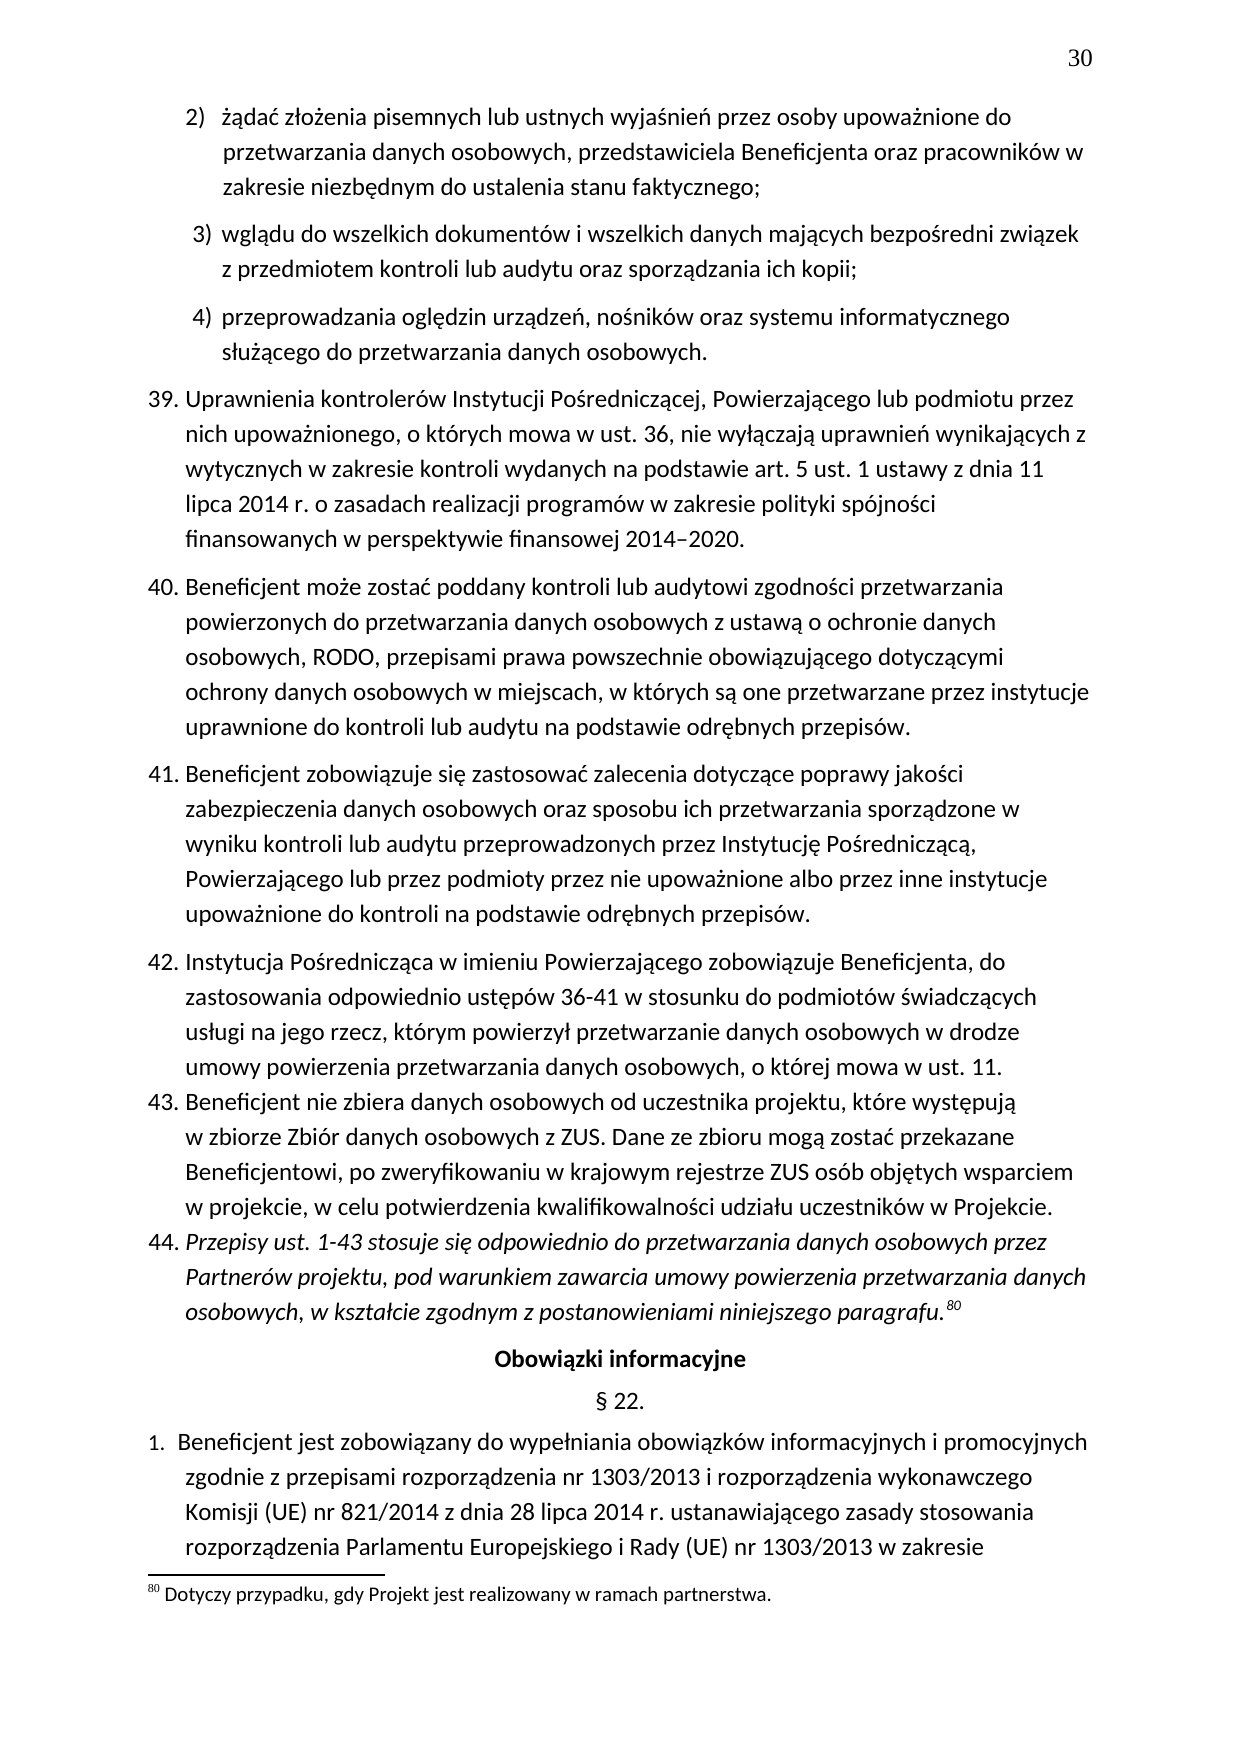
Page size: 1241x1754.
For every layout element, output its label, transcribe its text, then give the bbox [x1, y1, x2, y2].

list wglądu do wszelkich dokumentów i wszelkich danych mających bezpośredni związek z przedmiotem kontroli lub audytu oraz sporządzania ich kopii; [192, 218, 1092, 284]
list przeprowadzania oględzin urządzeń, nośników oraz systemu informatycznego służącego do przetwarzania danych osobowych. [192, 301, 1092, 367]
list Beneficjent nie zbiera danych osobowych od uczestnika projektu, które występują w zbiorze Zbiór danych osobowych z ZUS. Dane ze zbioru mogą zostać przekazane Beneficjentowi, po zweryfikowaniu w krajowym rejestrze ZUS osób objętych wsparciem w projekcie, w celu potwierdzenia kwalifikowalności udziału uczestników w Projekcie. [148, 1086, 1092, 1222]
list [148, 1426, 1092, 1562]
list Beneficjent może zostać poddany kontroli lub audytowi zgodności przetwarzania powierzonych do przetwarzania danych osobowych z ustawą o ochronie danych osobowych, RODO, przepisami prawa powszechnie obowiązującego dotyczącymi ochrony danych osobowych w miejscach, w których są one przetwarzane przez instytucje uprawnione do kontroli lub audytu na podstawie odrębnych przepisów. [148, 571, 1092, 742]
list Uprawnienia kontrolerów Instytucji Pośredniczącej, Powierzającego lub podmiotu przez nich upoważnionego, o których mowa w ust. 36, nie wyłączają uprawnień wynikających z wytycznych w zakresie kontroli wydanych na podstawie art. 5 ust. 1 ustawy z dnia 11 lipca 2014 r. o zasadach realizacji programów w zakresie polityki spójności finansowanych w perspektywie finansowej 2014–2020. [148, 383, 1092, 554]
text § 22. [148, 1385, 1092, 1415]
text Obowiązki informacyjne [148, 1343, 1092, 1374]
list żądać złożenia pisemnych lub ustnych wyjaśnień przez osoby upoważnione do przetwarzania danych osobowych, przedstawiciela Beneficjenta oraz pracowników w zakresie niezbędnym do ustalenia stanu faktycznego; [185, 101, 1092, 202]
list Instytucja Pośrednicząca w imieniu Powierzającego zobowiązuje Beneficjenta, do zastosowania odpowiednio ustępów 36-41 w stosunku do podmiotów świadczących usługi na jego rzecz, którym powierzył przetwarzanie danych osobowych w drodze umowy powierzenia przetwarzania danych osobowych, o której mowa w ust. 11. [148, 946, 1092, 1082]
list Przepisy ust. 1-43 stosuje się odpowiednio do przetwarzania danych osobowych przez Partnerów projektu, pod warunkiem zawarcia umowy powierzenia przetwarzania danych osobowych, w kształcie zgodnym z postanowieniami niniejszego paragrafu. [148, 1226, 1092, 1327]
list Beneficjent zobowiązuje się zastosować zalecenia dotyczące poprawy jakości zabezpieczenia danych osobowych oraz sposobu ich przetwarzania sporządzone w wyniku kontroli lub audytu przeprowadzonych przez Instytucję Pośredniczącą, Powierzającego lub przez podmioty przez nie upoważnione albo przez inne instytucje upoważnione do kontroli na podstawie odrębnych przepisów. [148, 758, 1092, 929]
